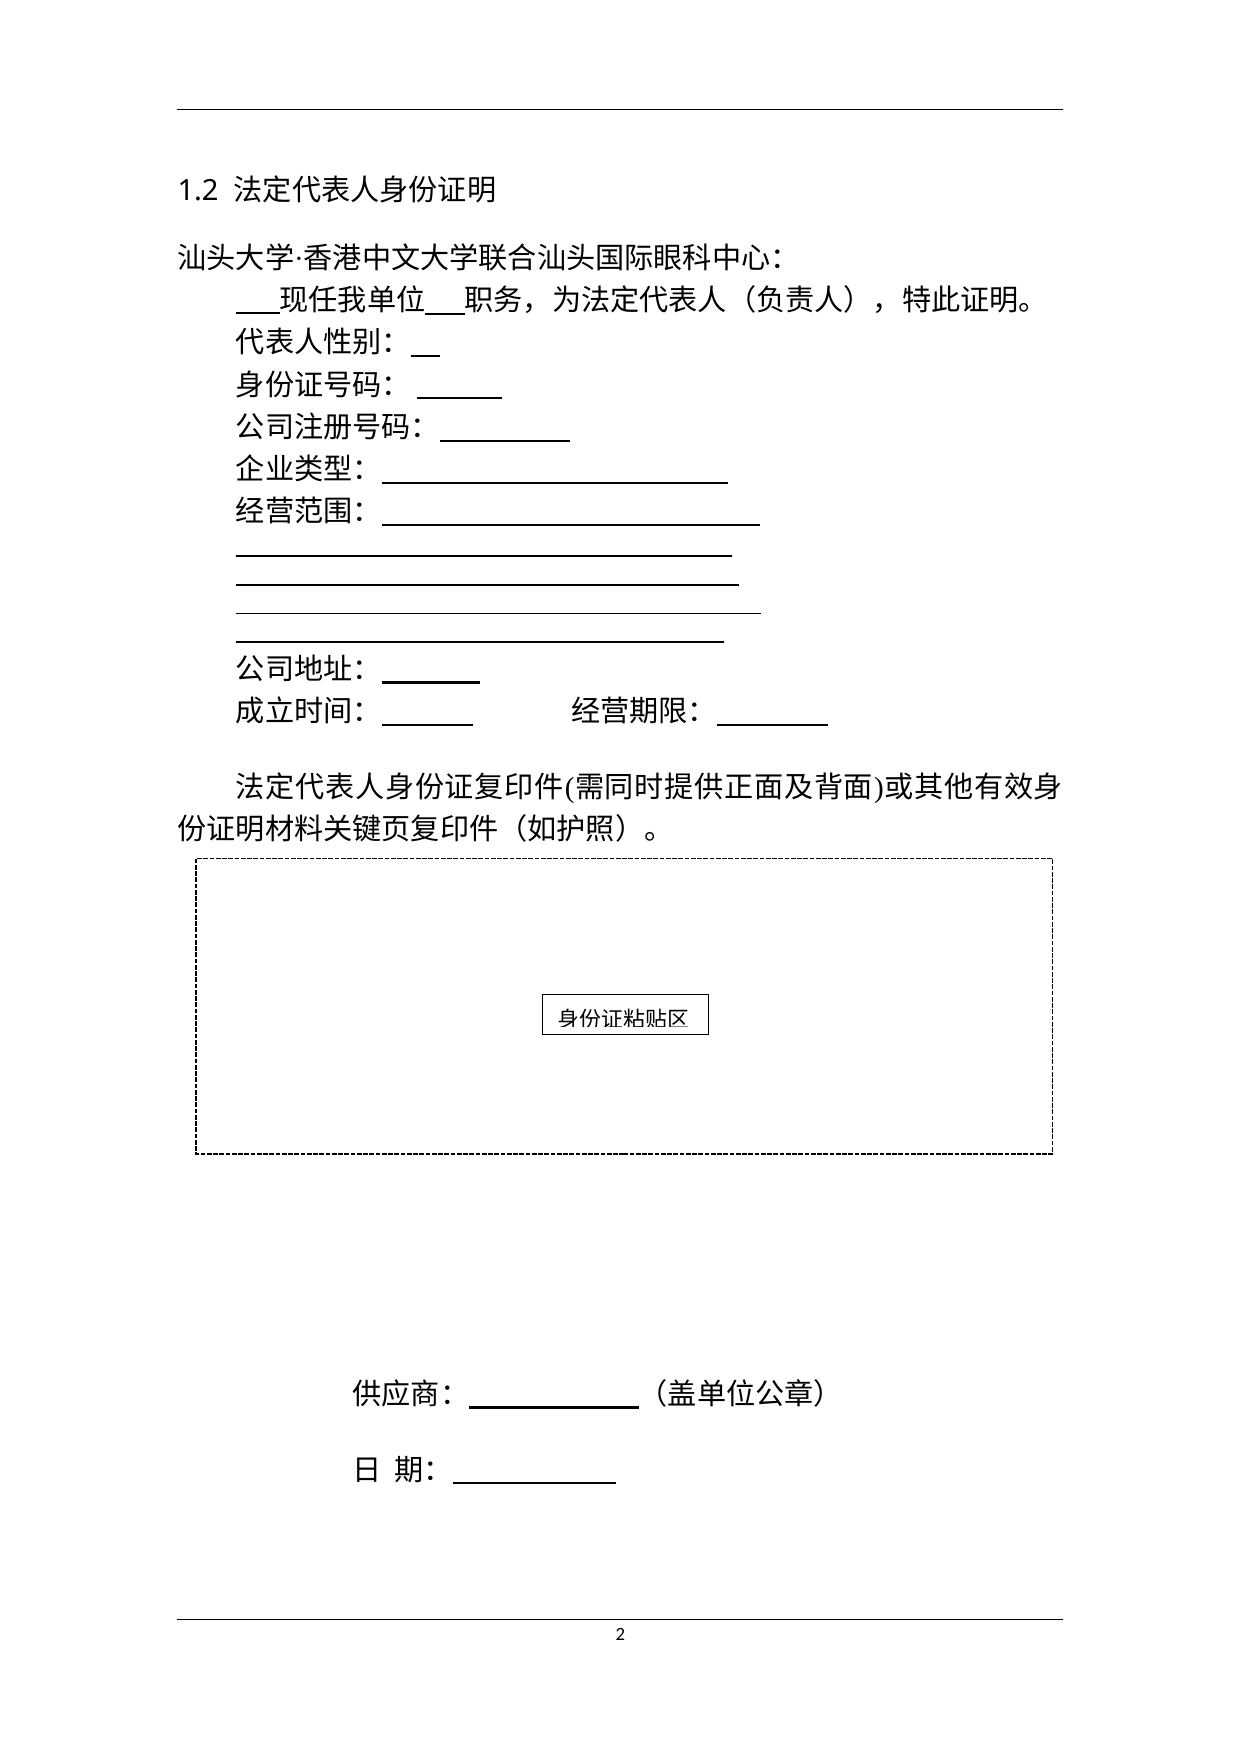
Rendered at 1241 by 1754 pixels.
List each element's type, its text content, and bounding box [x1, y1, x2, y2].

text 现任我单位 职务，为法定代表人（负责人），特此证明。 [177, 276, 1063, 319]
subtitle 1.2 法定代表人身份证明 [177, 167, 1063, 209]
text 身份证号码： [177, 361, 1063, 403]
text 供应商： （盖单位公章） [177, 1370, 1063, 1412]
text 公司注册号码： [177, 403, 1063, 446]
text 成立时间： 经营期限： [177, 687, 1063, 730]
text 法定代表人身份证复印件(需同时提供正面及背面)或其他有效身份证明材料关键页复印件（如护照）。 [177, 763, 1063, 848]
text 代表人性别： [177, 319, 1063, 361]
text 汕头大学·香港中文大学联合汕头国际眼科中心： [177, 234, 1063, 276]
text 企业类型： [177, 446, 1063, 488]
text 日 期： [177, 1446, 1063, 1488]
text 公司地址： [177, 645, 1063, 687]
text 经营范围： [177, 488, 1063, 530]
